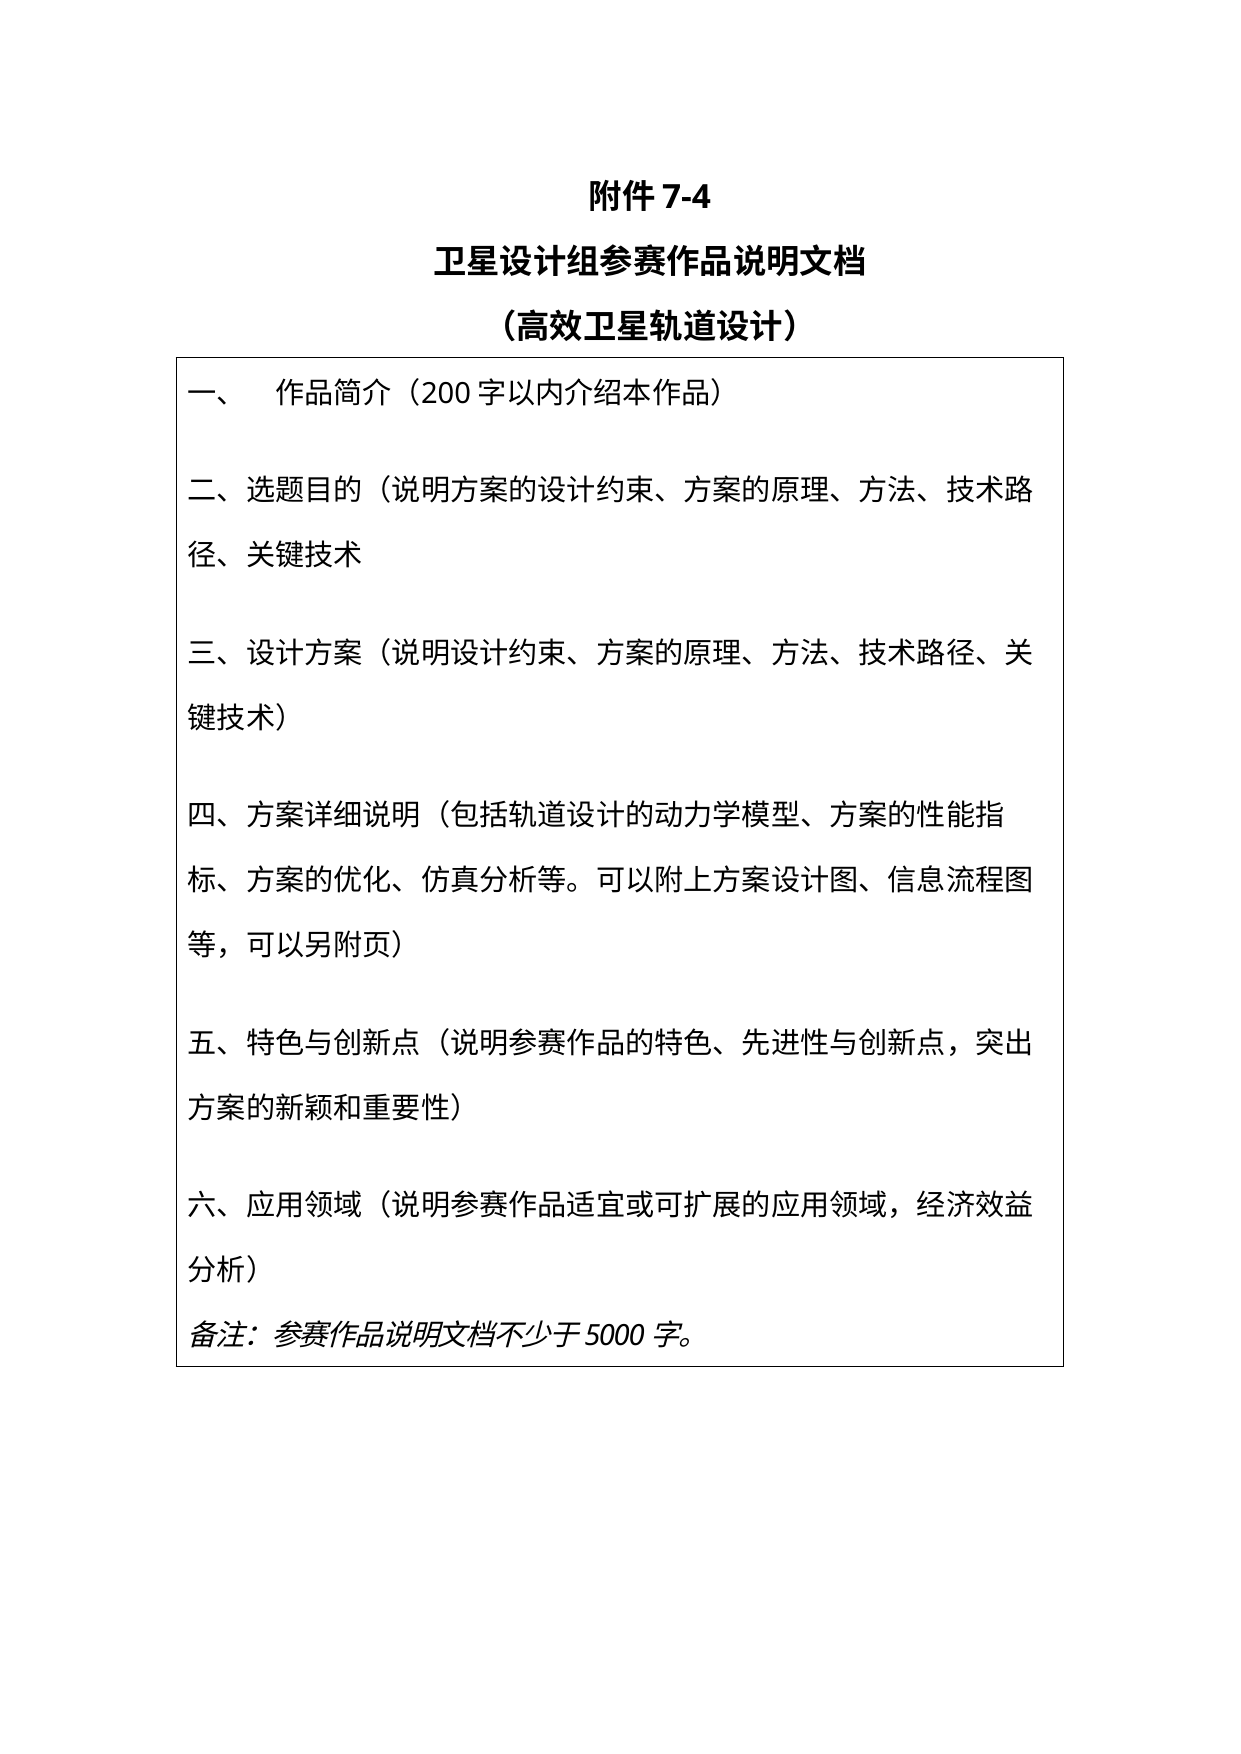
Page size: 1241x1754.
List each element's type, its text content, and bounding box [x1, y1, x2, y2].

table_header 一、 作品简介（200字以内介绍本作品） 二、选题目的（说明方案的设计约束、方案的原理、方法、技术路径、关键技术 三、设计方案（说明设计约束、方案的原理、方法、技术路径、关键技术） 四、方案详细说明（包括轨道设计的动力学模型、方案的性能指标、方案的优化、仿真分析等。可以附上方案设计图、信息流程图等，可以另附页） 五、特色与创新点（说明参赛作品的特色、先进性与创新点，突出方案的新颖和重要性） 六、应用领域（说明参赛作品适宜或可扩展的应用领域，经济效益分析） 备注：参赛作品说明文档不少于5000字。 [177, 358, 1063, 1366]
subtitle 附件7-4 [246, 162, 1053, 227]
subtitle （高效卫星轨道设计） [246, 292, 1053, 357]
subtitle 卫星设计组参赛作品说明文档 [246, 227, 1053, 292]
